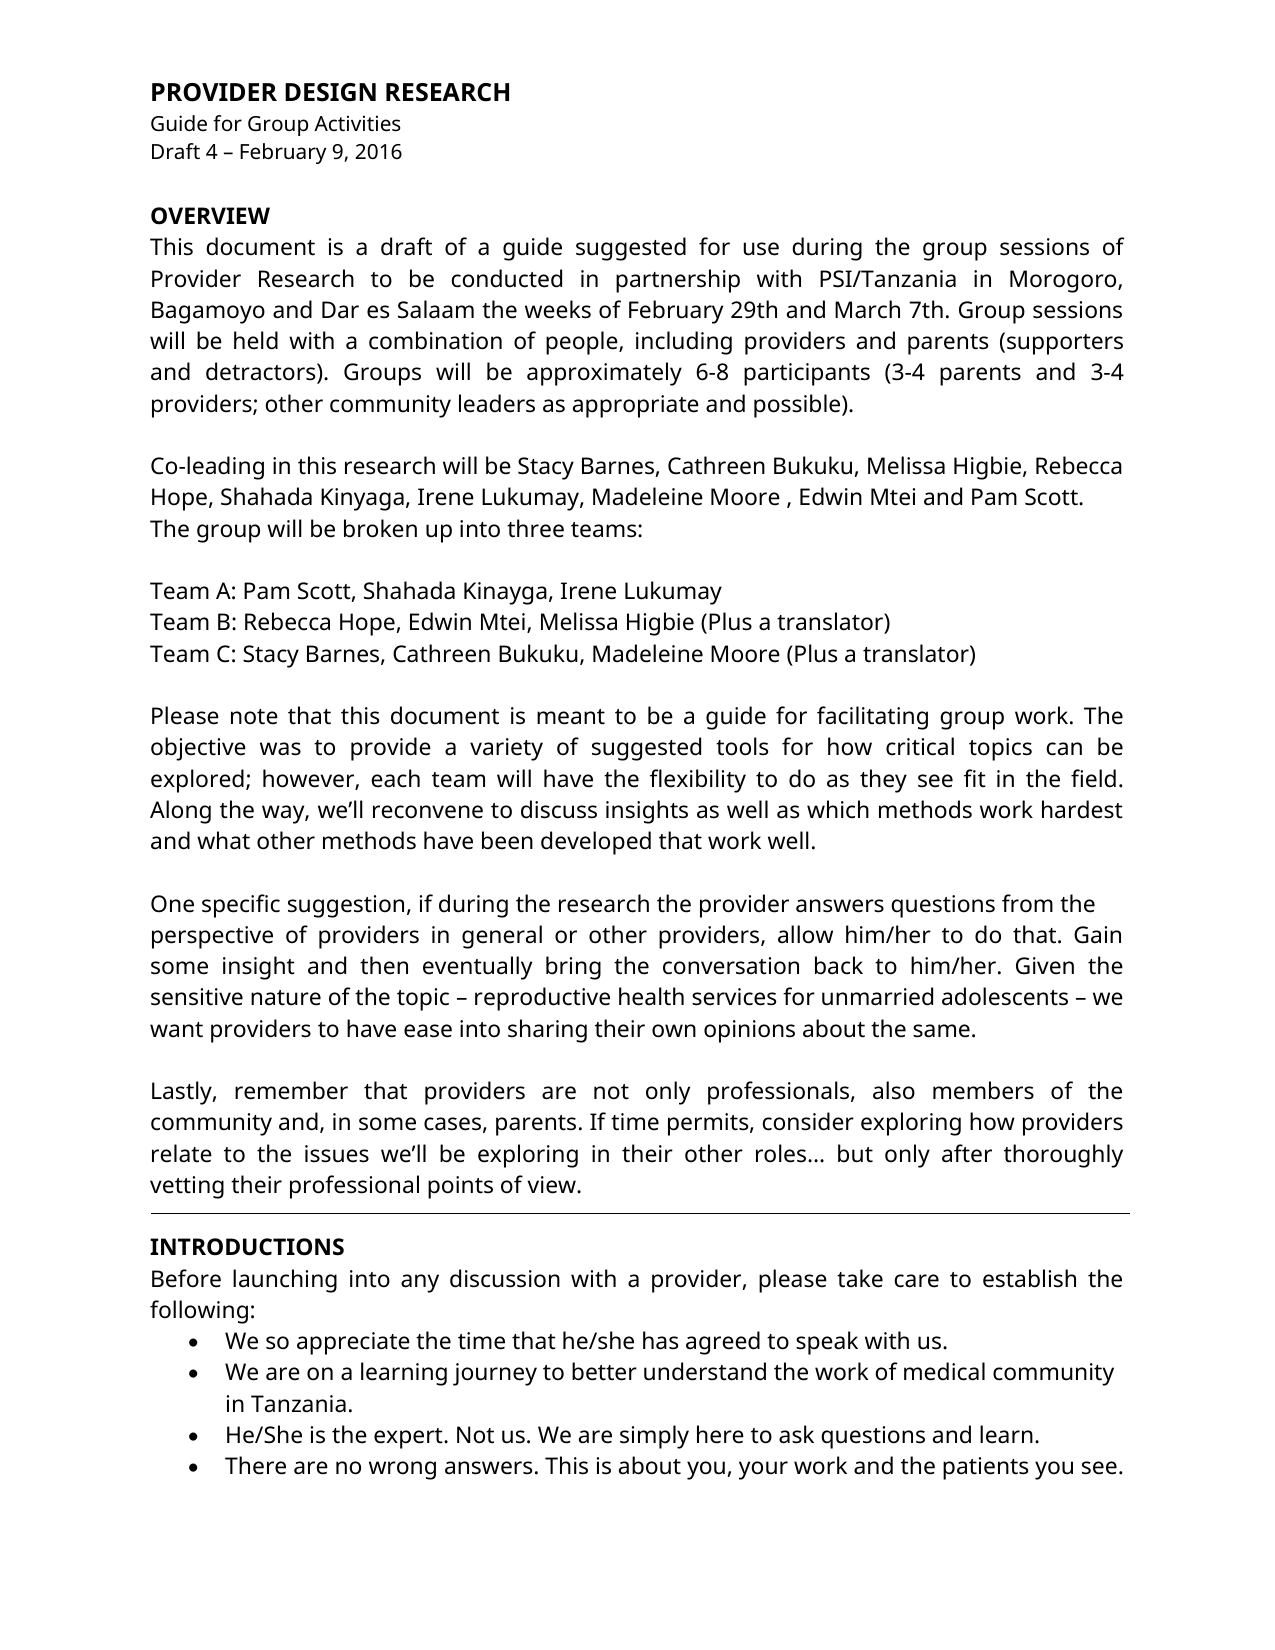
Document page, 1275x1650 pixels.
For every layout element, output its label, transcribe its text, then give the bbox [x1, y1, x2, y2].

text Before launching into any discussion with a provider, please take care to establish the following: [150, 1262, 1125, 1325]
text Co-leading in this research will be Stacy Barnes, Cathreen Bukuku, Melissa Higbie, Rebecca Hope, Shahada Kinyaga, Irene Lukumay, Madeleine Moore , Edwin Mtei and Pam Scott. The group will be broken up into three teams: [150, 450, 1125, 544]
text Lastly, remember that providers are not only professionals, also members of the community and, in some cases, parents. If time permits, consider exploring how providers relate to the issues we’ll be exploring in their other roles… but only after thoroughly vetting their professional points of view. [150, 1075, 1125, 1200]
text Team C: Stacy Barnes, Cathreen Bukuku, Madeleine Moore (Plus a translator) [150, 637, 1125, 669]
text One specific suggestion, if during the research the provider answers questions from the [150, 887, 1125, 919]
text Please note that this document is meant to be a guide for facilitating group work. The objective was to provide a variety of suggested tools for how critical topics can be explored; however, each team will have the flexibility to do as they see fit in the field. Along the way, we’ll reconvene to discuss insights as well as which methods work hardest and what other methods have been developed that work well. [150, 700, 1125, 856]
list There are no wrong answers. This is about you, your work and the patients you see. [187, 1450, 1125, 1481]
list He/She is the expert. Not us. We are simply here to ask questions and learn. [187, 1419, 1125, 1450]
text OVERVIEW [150, 200, 1125, 231]
text This document is a draft of a guide suggested for use during the group sessions of Provider Research to be conducted in partnership with PSI/Tanzania in Morogoro, Bagamoyo and Dar es Salaam the weeks of February 29th and March 7th. Group sessions will be held with a combination of people, including providers and parents (supporters and detractors). Groups will be approximately 6-8 participants (3-4 parents and 3-4 providers; other community leaders as appropriate and possible). [150, 231, 1125, 419]
text Team A: Pam Scott, Shahada Kinayga, Irene Lukumay [150, 575, 1125, 606]
text INTRODUCTIONS [150, 1231, 1125, 1262]
list We so appreciate the time that he/she has agreed to speak with us. [187, 1325, 1125, 1356]
text Team B: Rebecca Hope, Edwin Mtei, Melissa Higbie (Plus a translator) [150, 606, 1125, 637]
text perspective of providers in general or other providers, allow him/her to do that. Gain some insight and then eventually bring the conversation back to him/her. Given the sensitive nature of the topic – reproductive health services for unmarried adolescents – we want providers to have ease into sharing their own opinions about the same. [150, 919, 1125, 1044]
list We are on a learning journey to better understand the work of medical community in Tanzania. [187, 1356, 1125, 1419]
